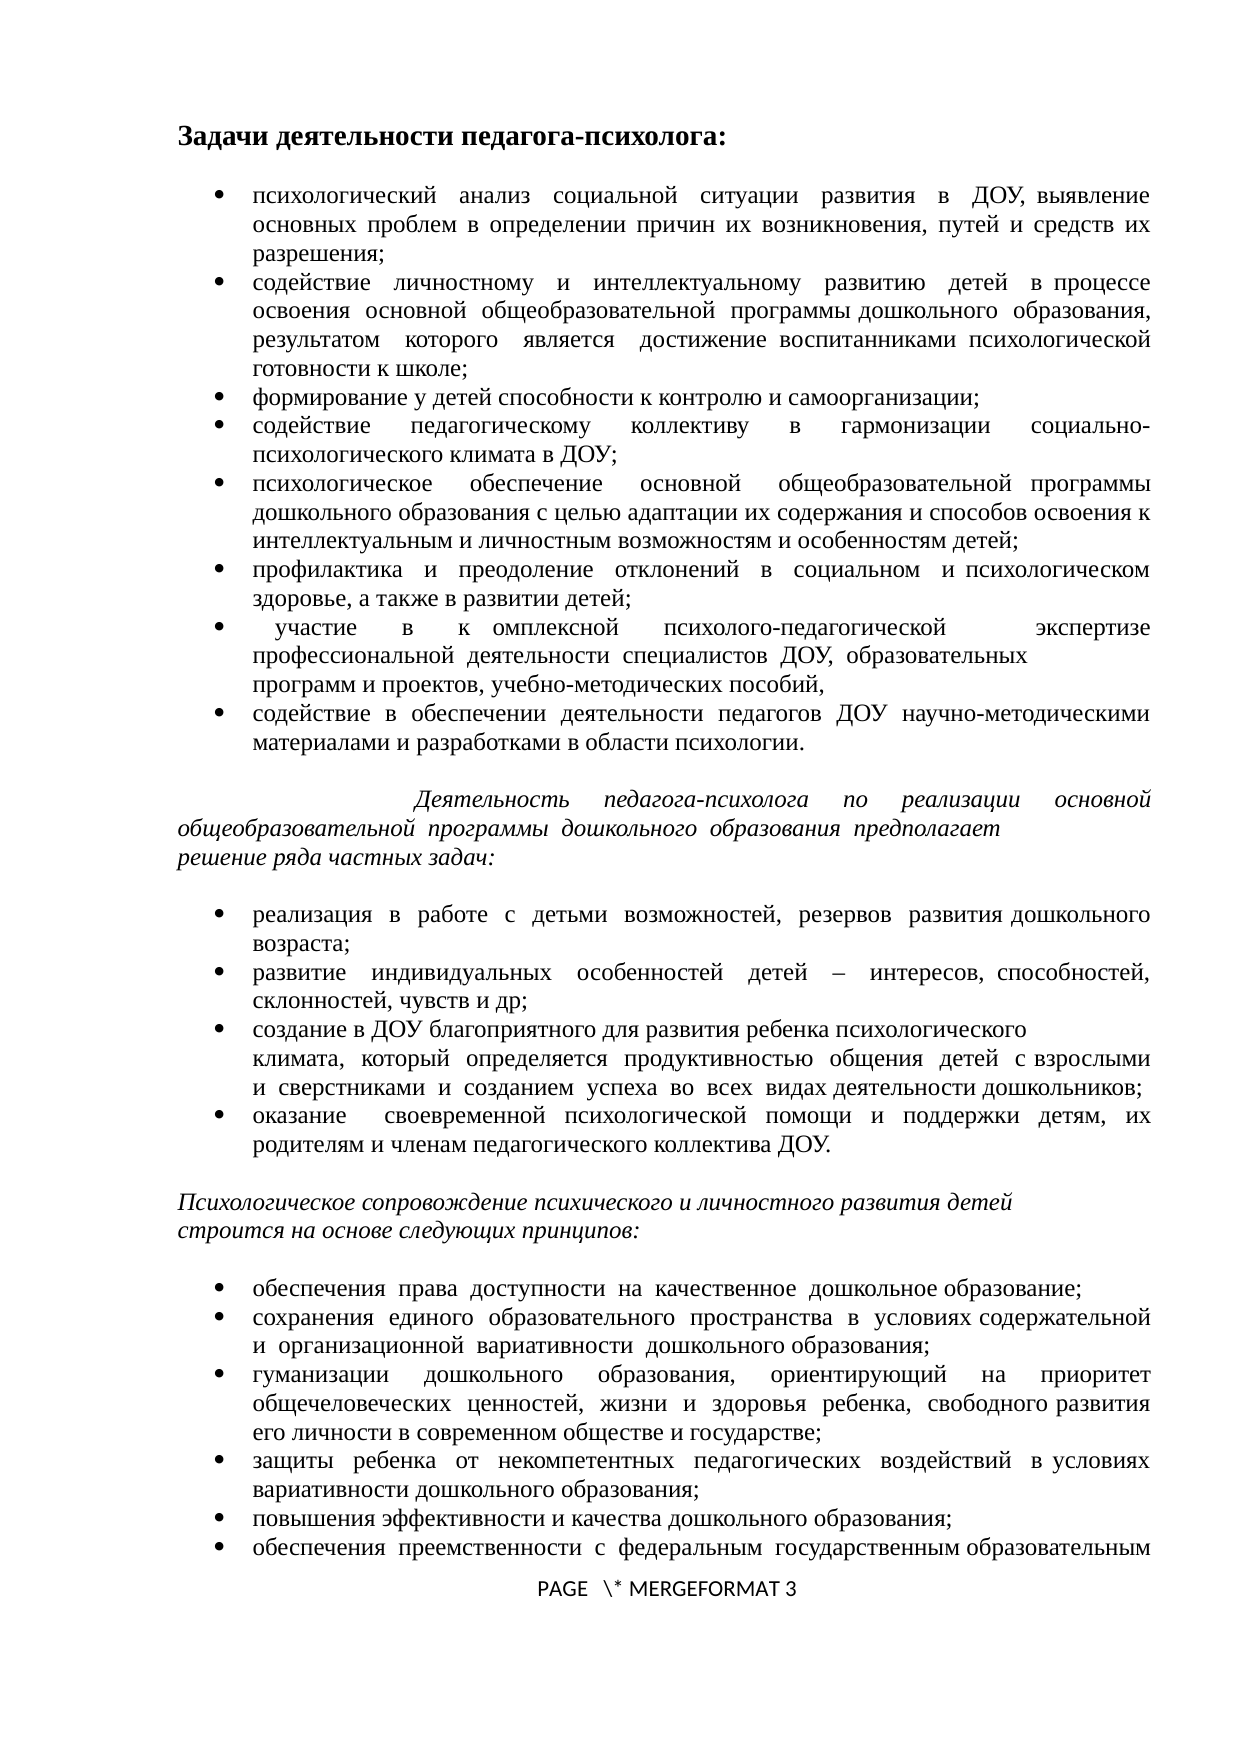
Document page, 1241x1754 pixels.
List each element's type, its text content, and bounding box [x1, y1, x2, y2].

text Деятельность педагога-психолога по реализации основной общеобразовательной программы дошкольного образования предполагает [177, 784, 1152, 842]
list психологическое обеспечение основной общеобразовательной программы дошкольного образования с целью адаптации их содержания и способов освоения к интеллектуальным и личностным возможностям и особенностям детей; [215, 468, 1152, 554]
list участие в к омплексной психолого-педагогической экспертизе профессиональной деятельности специалистов ДОУ, образовательных [215, 612, 1152, 669]
text строится на основе следующих принципов: [177, 1215, 1152, 1244]
list повышения эффективности и качества дошкольного образования; [215, 1503, 1152, 1532]
list обеспечения права доступности на качественное дошкольное образование; [215, 1273, 1152, 1302]
text Психологическое сопровождение психического и личностного развития детей [177, 1187, 1152, 1215]
list развитие индивидуальных особенностей детей – интересов, способностей, склонностей, чувств и др; [215, 957, 1152, 1014]
list гуманизации дошкольного образования, ориентирующий на приоритет общечеловеческих ценностей, жизни и здоровья ребенка, свободного развития его личности в современном обществе и государстве; [215, 1359, 1152, 1445]
list содействие педагогическому коллективу в гармонизации социально-психологического климата в ДОУ; [215, 410, 1152, 468]
list содействие в обеспечении деятельности педагогов ДОУ научно-методическими материалами и разработками в области психологии. [215, 698, 1152, 755]
list климата, который определяется продуктивностью общения детей с взрослыми и сверстниками и созданием успеха во всех видах деятельности дошкольников; [252, 1043, 1152, 1100]
list содействие личностному и интеллектуальному развитию детей в процессе освоения основной общеобразовательной программы дошкольного образования, результатом которого является достижение воспитанниками психологической готовности к школе; [215, 267, 1152, 382]
text Задачи деятельности педагога-психолога: [177, 118, 1152, 152]
list реализация в работе с детьми возможностей, резервов развития дошкольного возраста; [215, 899, 1152, 957]
list сохранения единого образовательного пространства в условиях содержательной и организационной вариативности дошкольного образования; [215, 1302, 1152, 1359]
list программ и проектов, учебно-методических пособий, [252, 669, 1152, 698]
list создание в ДОУ благоприятного для развития ребенка психологического [215, 1014, 1152, 1043]
list оказание своевременной психологической помощи и поддержки детям, их родителям и членам педагогического коллектива ДОУ. [215, 1100, 1152, 1158]
list формирование у детей способности к контролю и самоорганизации; [215, 382, 1152, 410]
text решение ряда частных задач: [177, 842, 1152, 870]
list психологический анализ социальной ситуации развития в ДОУ, выявление основных проблем в определении причин их возникновения, путей и средств их разрешения; [215, 180, 1152, 267]
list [215, 1532, 1152, 1560]
list профилактика и преодоление отклонений в социальном и психологическом здоровье, а также в развитии детей; [215, 554, 1152, 612]
list защиты ребенка от некомпетентных педагогических воздействий в условиях вариативности дошкольного образования; [215, 1445, 1152, 1503]
